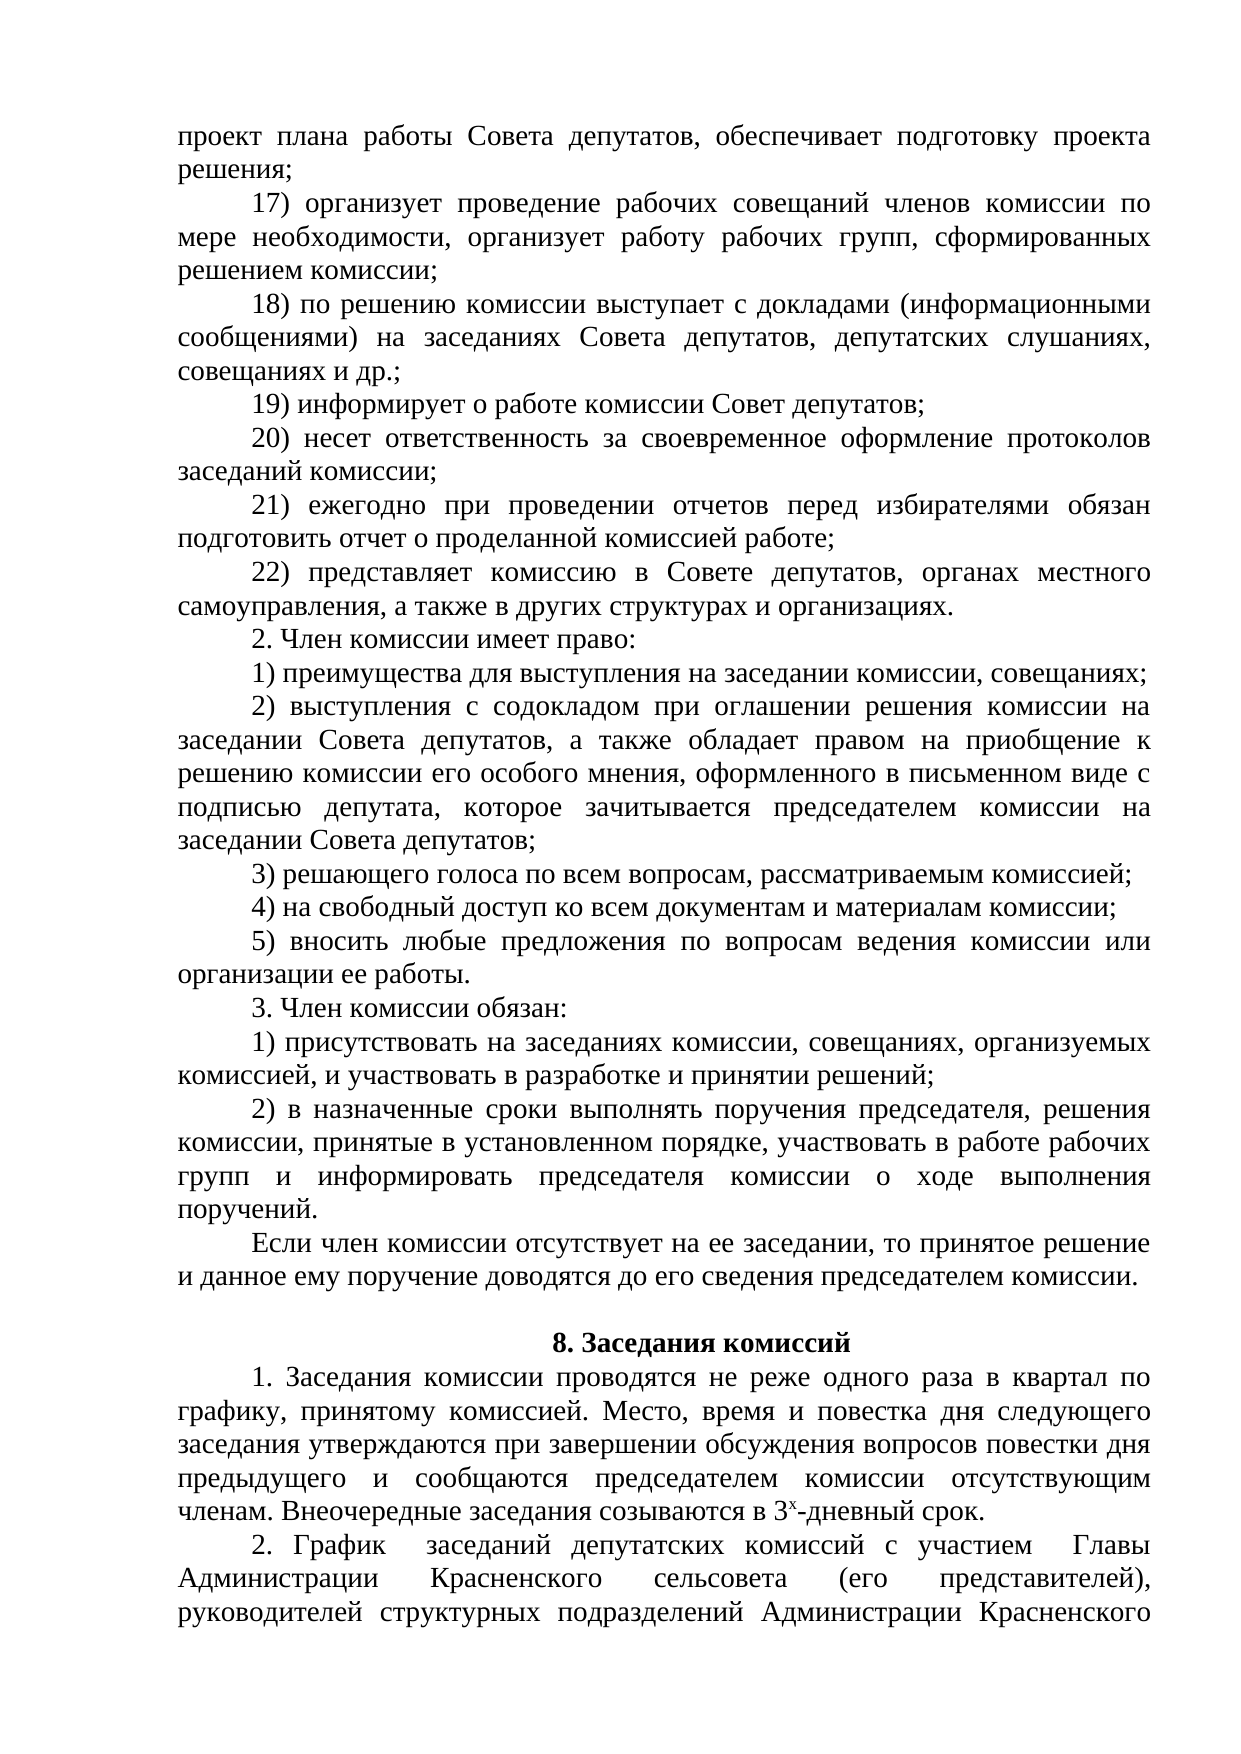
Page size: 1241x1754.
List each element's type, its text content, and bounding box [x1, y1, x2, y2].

text 5) вносить любые предложения по вопросам ведения комиссии или организации ее работы. [177, 923, 1152, 990]
text 4) на свободный доступ ко всем документам и материалам комиссии; [177, 889, 1152, 923]
text 1. Заседания комиссии проводятся не реже одного раза в квартал по графику, принятому комиссией. Место, время и повестка дня следующего заседания утверждаются при завершении обсуждения вопросов повестки дня предыдущего и сообщаются председателем комиссии отсутствующим членам. Внеочередные заседания созываются в 3х-дневный срок. [177, 1359, 1152, 1527]
text 17) организует проведение рабочих совещаний членов комиссии по мере необходимости, организует работу рабочих групп, сформированных решением комиссии; [177, 185, 1152, 286]
text 18) по решению комиссии выступает с докладами (информационными сообщениями) на заседаниях Совета депутатов, депутатских слушаниях, совещаниях и др.; [177, 286, 1152, 386]
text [177, 118, 1152, 185]
text 22) представляет комиссию в Совете депутатов, органах местного самоуправления, а также в других структурах и организациях. [177, 554, 1152, 621]
text 20) несет ответственность за своевременное оформление протоколов заседаний комиссии; [177, 420, 1152, 487]
text 3. Член комиссии обязан: [177, 990, 1152, 1024]
text 3) решающего голоса по всем вопросам, рассматриваемым комиссией; [177, 856, 1152, 889]
text 19) информирует о работе комиссии Совет депутатов; [177, 386, 1152, 420]
text 1) присутствовать на заседаниях комиссии, совещаниях, организуемых комиссией, и участвовать в разработке и принятии решений; [177, 1024, 1152, 1091]
text 1) преимущества для выступления на заседании комиссии, совещаниях; [177, 655, 1152, 688]
text 2. Член комиссии имеет право: [177, 621, 1152, 655]
text 2) выступления с содокладом при оглашении решения комиссии на заседании Совета депутатов, а также обладает правом на приобщение к решению комиссии его особого мнения, оформленного в письменном виде с подписью депутата, которое зачитывается председателем комиссии на заседании Совета депутатов; [177, 688, 1152, 856]
text Если член комиссии отсутствует на ее заседании, то принятое решение и данное ему поручение доводятся до его сведения председателем комиссии. [177, 1225, 1152, 1292]
text 2) в назначенные сроки выполнять поручения председателя, решения комиссии, принятые в установленном порядке, участвовать в работе рабочих групп и информировать председателя комиссии о ходе выполнения поручений. [177, 1091, 1152, 1225]
text 21) ежегодно при проведении отчетов перед избирателями обязан подготовить отчет о проделанной комиссией работе; [177, 487, 1152, 554]
text 8. Заседания комиссий [177, 1326, 1152, 1359]
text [177, 1527, 1152, 1627]
